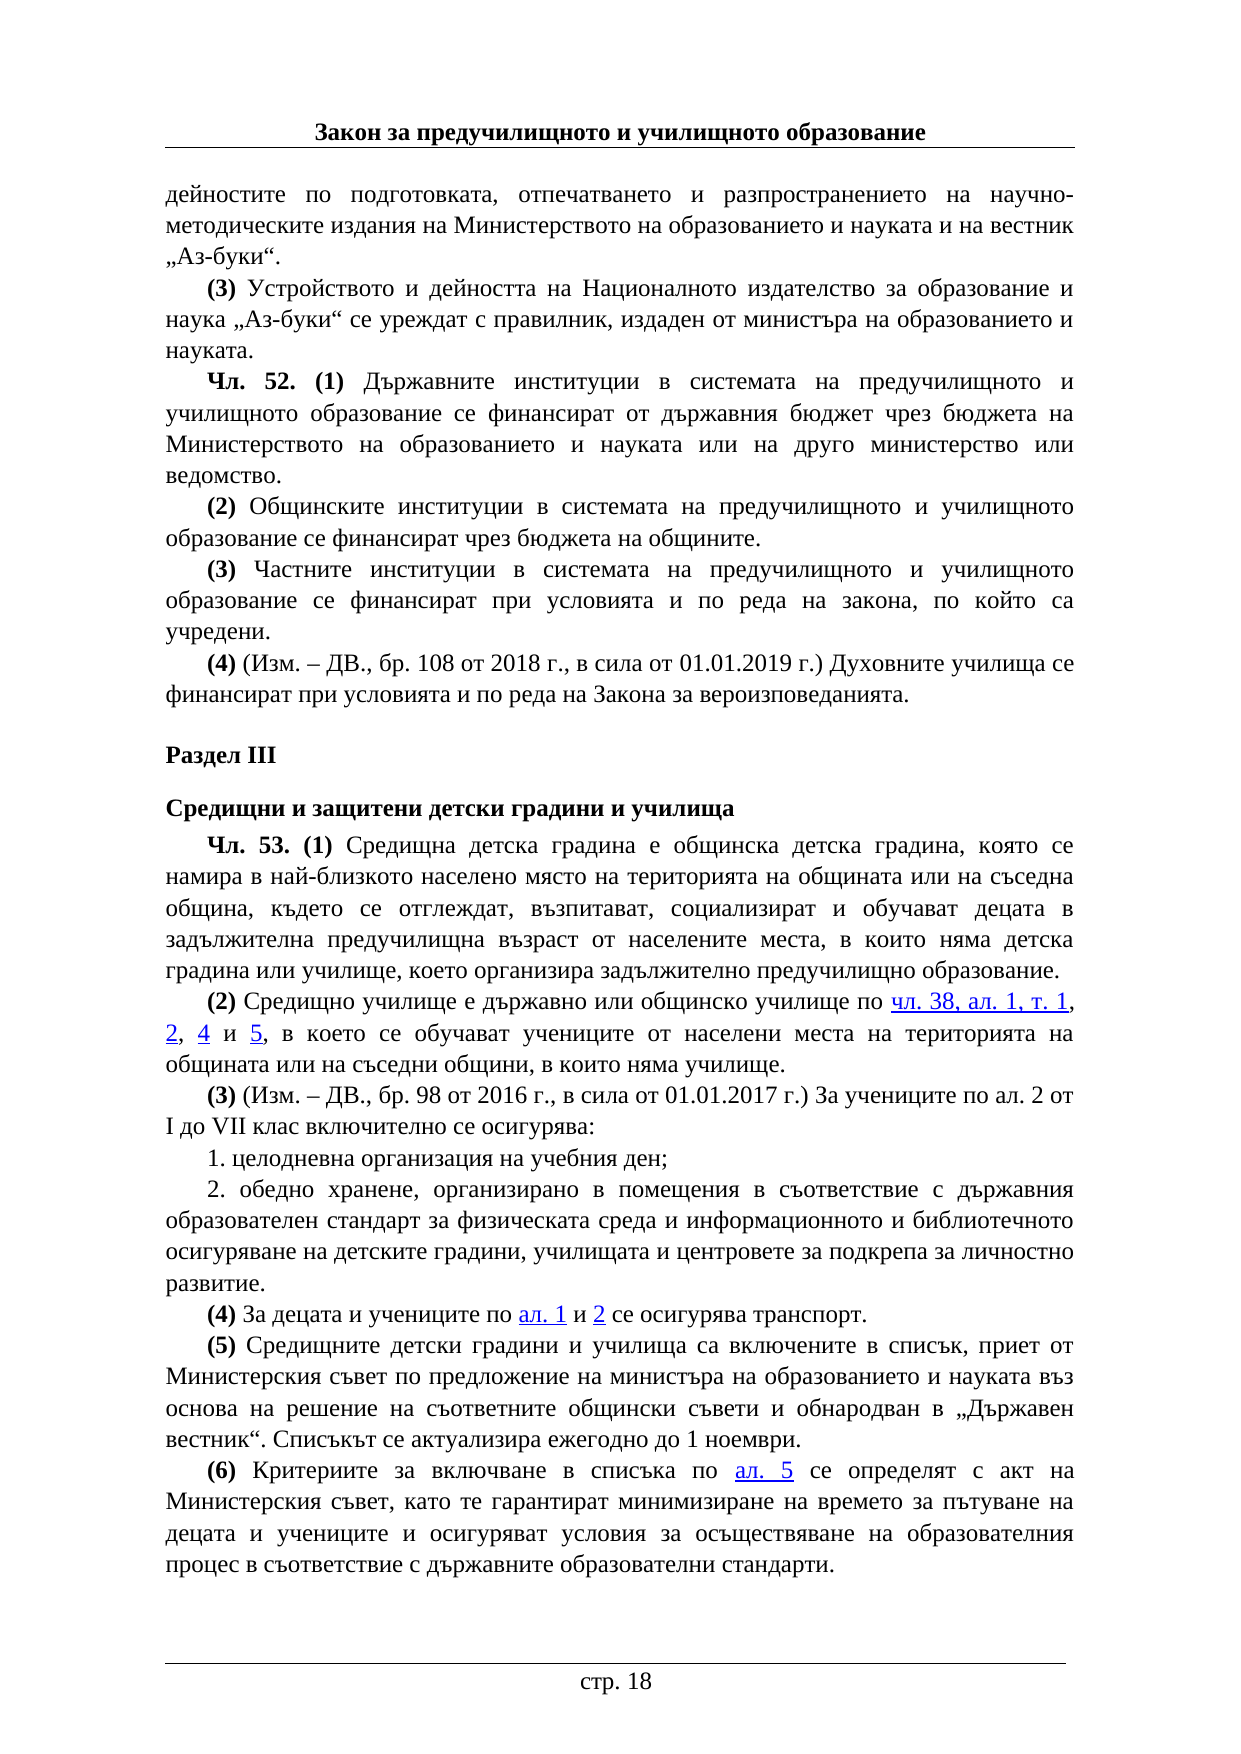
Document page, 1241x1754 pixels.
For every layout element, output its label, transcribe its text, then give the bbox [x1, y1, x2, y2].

text 2. обедно хранене, организирано в помещения в съответствие с държавния образователен стандарт за физическата среда и информационното и библиотечното осигуряване на детските градини, училищата и центровете за подкрепа за личностно развитие. [165, 1172, 1075, 1297]
text (6) Критериите за включване в списъка по ал. 5 се определят с акт на Министерския съвет, като те гарантират минимизиране на времето за пътуване на децата и учениците и осигуряват условия за осъществяване на образователния процес в съответствие с държавните образователни стандарти. [165, 1453, 1075, 1578]
text (2) Средищно училище е държавно или общинско училище по чл. 38, ал. 1, т. 1, 2, 4 и 5, в което се обучават учениците от населени места на територията на общината или на съседни общини, в които няма училище. [165, 985, 1075, 1078]
text (3) Устройството и дейността на Националното издателство за образование и наука „Аз-буки“ се уреждат с правилник, издаден от министъра на образованието и науката. [165, 271, 1075, 365]
text (4) (Изм. – ДВ., бр. 108 от 2018 г., в сила от 01.01.2019 г.) Духовните училища се финансират при условията и по реда на Закона за вероизповеданията. [165, 646, 1075, 708]
text Чл. 52. (1) Държавните институции в системата на предучилищното и училищното образование се финансират от държавния бюджет чрез бюджета на Министерството на образованието и науката или на друго министерство или ведомство. [165, 365, 1075, 490]
text 1. целодневна организация на учебния ден; [165, 1141, 1075, 1172]
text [165, 177, 1075, 271]
text (3) Частните институции в системата на предучилищното и училищното образование се финансират при условията и по реда на закона, по който са учредени. [165, 552, 1075, 646]
text (5) Средищните детски градини и училища са включените в списък, приет от Министерския съвет по предложение на министъра на образованието и науката въз основа на решение на съответните общински съвети и обнародван в „Държавен вестник“. Списъкът се актуализира ежегодно до 1 ноември. [165, 1328, 1075, 1453]
subtitle Раздел ІІІ [165, 740, 1075, 768]
text (4) За децата и учениците по ал. 1 и 2 се осигурява транспорт. [165, 1297, 1075, 1328]
text (2) Общинските институции в системата на предучилищното и училищното образование се финансират чрез бюджета на общините. [165, 490, 1075, 552]
text (3) (Изм. – ДВ., бр. 98 от 2016 г., в сила от 01.01.2017 г.) За учениците по ал. 2 от І до VІІ клас включително се осигурява: [165, 1078, 1075, 1141]
subtitle Средищни и защитени детски градини и училища [165, 793, 1075, 822]
text Чл. 53. (1) Средищна детска градина е общинска детска градина, която се намира в най-близкото населено място на територията на общината или на съседна община, където се отглеждат, възпитават, социализират и обучават децата в задължителна предучилищна възраст от населените места, в които няма детска градина или училище, което организира задължително предучилищно образование. [165, 828, 1075, 985]
